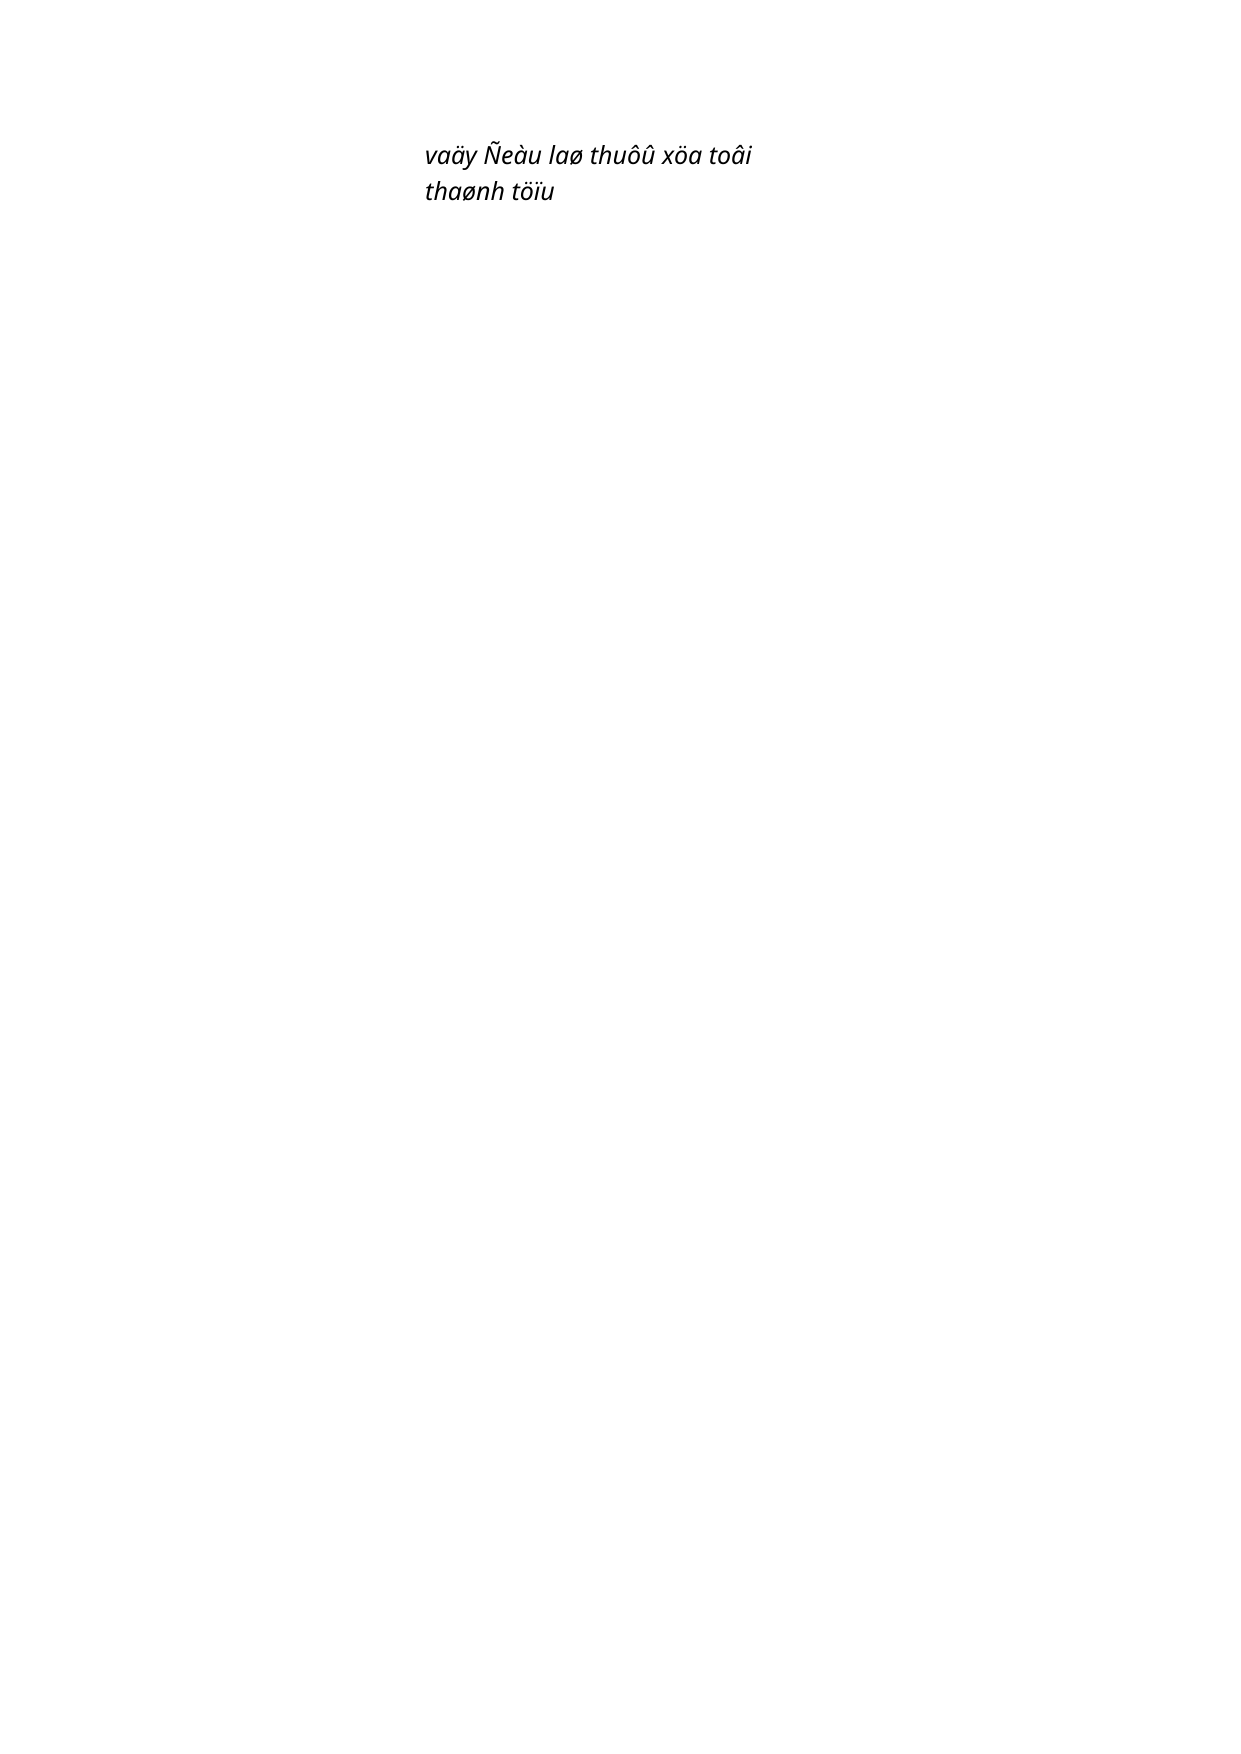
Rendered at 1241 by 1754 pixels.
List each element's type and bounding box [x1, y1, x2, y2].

text [425, 137, 753, 207]
